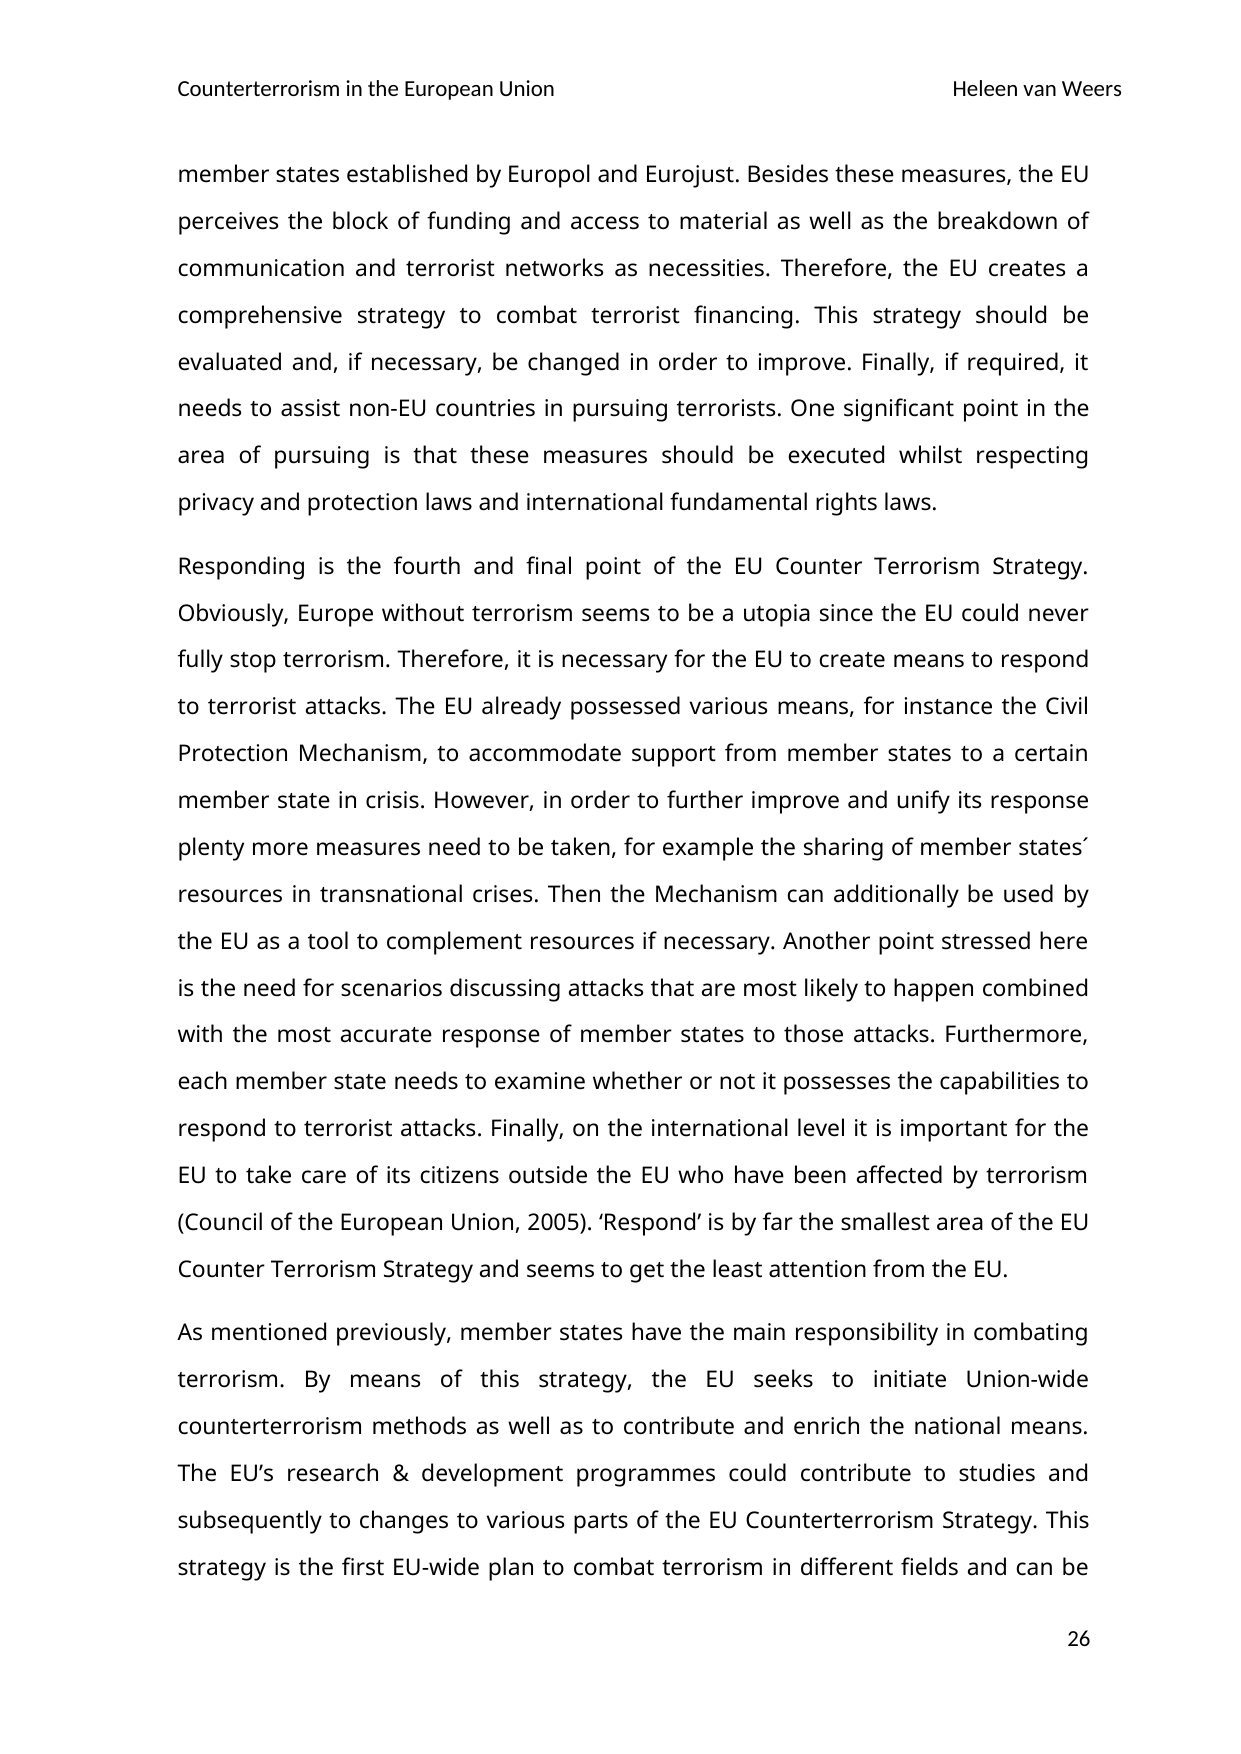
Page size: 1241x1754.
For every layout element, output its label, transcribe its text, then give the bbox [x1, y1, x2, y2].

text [177, 158, 1090, 517]
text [177, 1316, 1090, 1582]
text Responding is the fourth and final point of the EU Counter Terrorism Strategy. Obviously, Europe without terrorism seems to be a utopia since the EU could never fully stop terrorism. Therefore, it is necessary for the EU to create means to respond to terrorist attacks. The EU already possessed various means, for instance the Civil Protection Mechanism, to accommodate support from member states to a certain member state in crisis. However, in order to further improve and unify its response plenty more measures need to be taken, for example the sharing of member states´ resources in transnational crises. Then the Mechanism can additionally be used by the EU as a tool to complement resources if necessary. Another point stressed here is the need for scenarios discussing attacks that are most likely to happen combined with the most accurate response of member states to those attacks. Furthermore, each member state needs to examine whether or not it possesses the capabilities to respond to terrorist attacks. Finally, on the international level it is important for the EU to take care of its citizens outside the EU who have been affected by terrorism (Council of the European Union, 2005). ‘Respond’ is by far the smallest area of the EU Counter Terrorism Strategy and seems to get the least attention from the EU. [177, 549, 1090, 1284]
